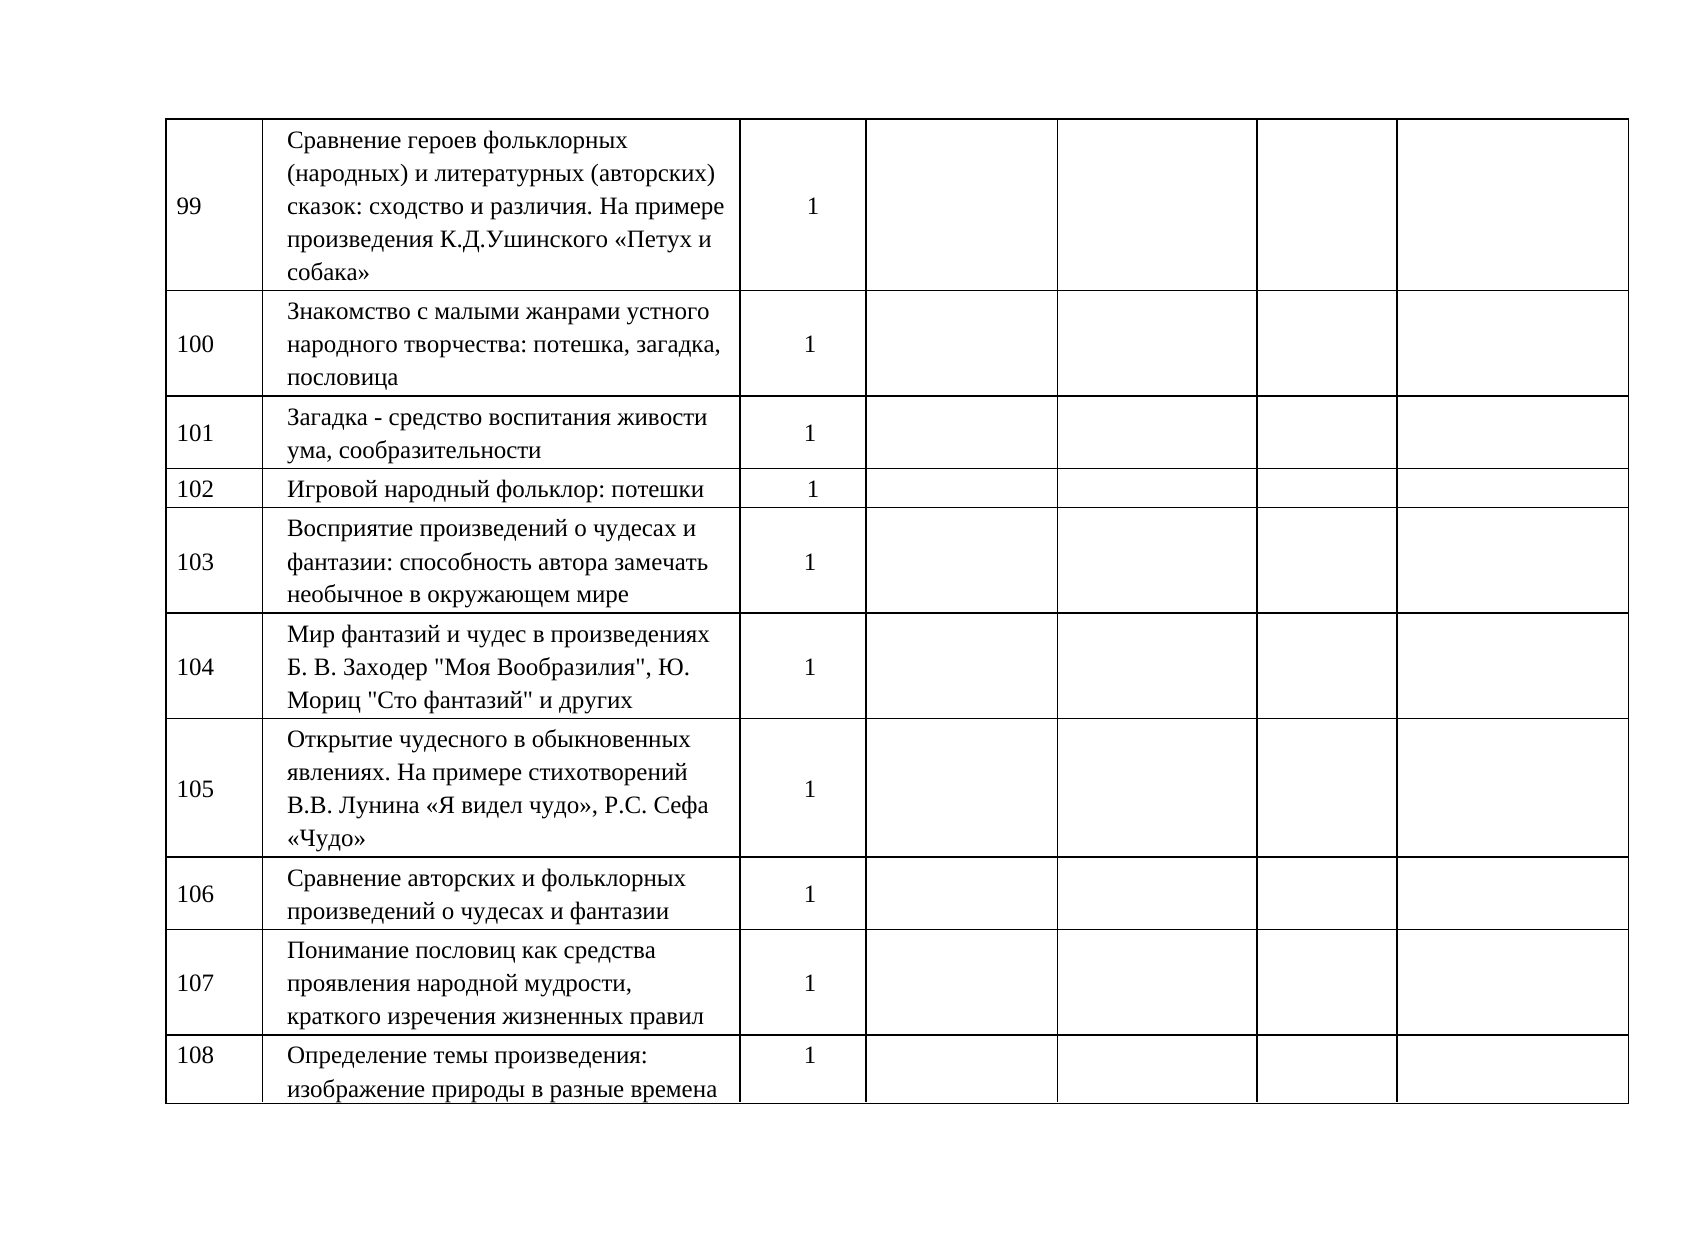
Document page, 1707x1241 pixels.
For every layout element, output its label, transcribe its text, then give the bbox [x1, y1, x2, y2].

table_cell Загадка - средство воспитания живости ума, сообразительности [263, 397, 739, 467]
table_cell 99 [167, 120, 262, 289]
table_cell 1 [741, 291, 865, 395]
table_cell [1058, 930, 1256, 1034]
table_cell 107 [167, 930, 262, 1034]
table_cell [867, 858, 1057, 928]
table_cell [1058, 397, 1256, 467]
table_cell [867, 614, 1057, 718]
table_cell [1398, 291, 1628, 395]
table_cell [1058, 719, 1256, 856]
table_cell [1258, 719, 1396, 856]
table_cell 1 [741, 1036, 865, 1102]
table_cell [1258, 120, 1396, 289]
table_cell 106 [167, 858, 262, 928]
table_cell [1258, 397, 1396, 467]
table_cell [1258, 469, 1396, 507]
table_cell 1 [741, 858, 865, 928]
table_cell Восприятие произведений о чудесах и фантазии: способность автора замечать необычное в окружающем мире [263, 508, 739, 612]
table_cell [867, 120, 1057, 289]
table_cell Сравнение авторских и фольклорных произведений о чудесах и фантазии [263, 858, 739, 928]
table_cell [867, 508, 1057, 612]
table_cell [1398, 1036, 1628, 1102]
table_cell [1058, 614, 1256, 718]
table_cell [867, 397, 1057, 467]
table_cell [1258, 930, 1396, 1034]
table_cell 1 [741, 120, 865, 289]
table_cell [1398, 930, 1628, 1034]
table_cell 105 [167, 719, 262, 856]
table_cell 101 [167, 397, 262, 467]
table_cell 1 [741, 397, 865, 467]
table_cell [1258, 614, 1396, 718]
table_cell [1058, 1036, 1256, 1102]
table_cell Знакомство с малыми жанрами устного народного творчества: потешка, загадка, пословица [263, 291, 739, 395]
table_cell [1258, 1036, 1396, 1102]
table_cell [1258, 858, 1396, 928]
table_cell [867, 930, 1057, 1034]
table_cell [1398, 120, 1628, 289]
table_cell 1 [741, 719, 865, 856]
table_cell [1058, 291, 1256, 395]
table_cell Сравнение героев фольклорных (народных) и литературных (авторских) сказок: сходство и различия. На примере произведения К.Д.Ушинского «Петух и собака» [263, 120, 739, 289]
table_cell 102 [167, 469, 262, 507]
table_cell [867, 291, 1057, 395]
table_cell [1058, 120, 1256, 289]
table_cell [1398, 397, 1628, 467]
table_cell [1058, 858, 1256, 928]
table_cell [263, 1036, 739, 1102]
table_cell [867, 1036, 1057, 1102]
table_cell Игровой народный фольклор: потешки [263, 469, 739, 507]
table_cell 1 [741, 930, 865, 1034]
table_cell [1258, 291, 1396, 395]
table_cell 104 [167, 614, 262, 718]
table_cell [1258, 508, 1396, 612]
table_cell [1398, 858, 1628, 928]
table_cell 1 [741, 469, 865, 507]
table_cell Открытие чудесного в обыкновенных явлениях. На примере стихотворений В.В. Лунина «Я видел чудо», Р.С. Сефа «Чудо» [263, 719, 739, 856]
table_cell [1058, 469, 1256, 507]
table_cell [1398, 508, 1628, 612]
table_cell 1 [741, 508, 865, 612]
table_cell 108 [167, 1036, 262, 1102]
table_cell Понимание пословиц как средства проявления народной мудрости, краткого изречения жизненных правил [263, 930, 739, 1034]
table_cell 103 [167, 508, 262, 612]
table_cell [1398, 469, 1628, 507]
table_cell [1398, 719, 1628, 856]
table_cell Мир фантазий и чудес в произведениях Б. В. Заходер "Моя Вообразилия", Ю. Мориц "Сто фантазий" и других [263, 614, 739, 718]
table_cell [867, 719, 1057, 856]
table_cell 1 [741, 614, 865, 718]
table_cell 100 [167, 291, 262, 395]
table_cell [1058, 508, 1256, 612]
table_cell [867, 469, 1057, 507]
table_cell [1398, 614, 1628, 718]
